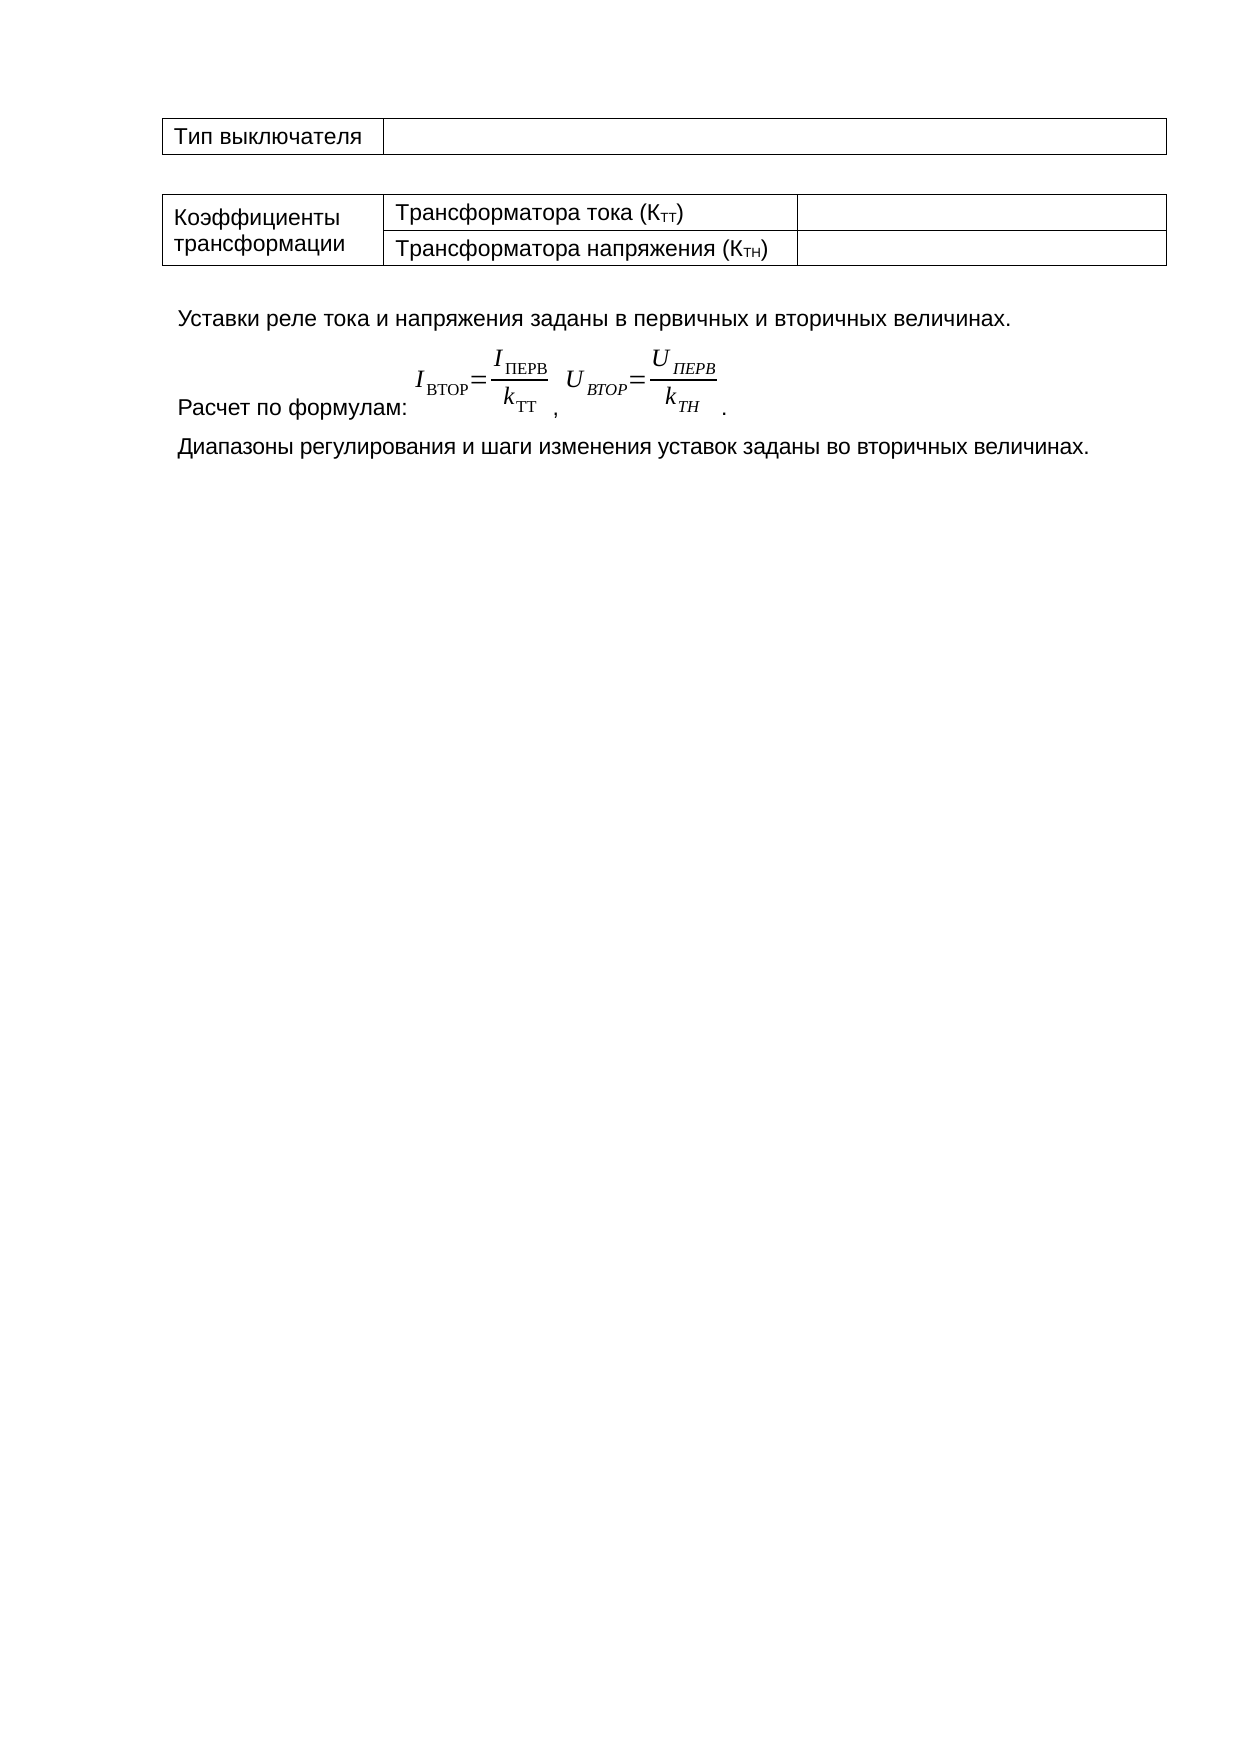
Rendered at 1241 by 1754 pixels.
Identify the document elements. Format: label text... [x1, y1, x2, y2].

table_header [798, 195, 1166, 229]
table_header Трансформатора тока (КТТ) [384, 195, 797, 229]
table_header Тип выключателя [163, 119, 383, 153]
table_header Коэффициенты трансформации [163, 195, 383, 265]
title Уставки реле тока и напряжения заданы в первичных и вторичных величинах. [177, 305, 1152, 332]
table_cell [798, 231, 1166, 265]
title Диапазоны регулирования и шаги изменения уставок заданы во вторичных величинах. [177, 433, 1152, 459]
table_header [384, 119, 1166, 153]
title Расчет по формулам: , . [177, 345, 1152, 420]
table_cell Трансформатора напряжения (КТН) [384, 231, 797, 265]
